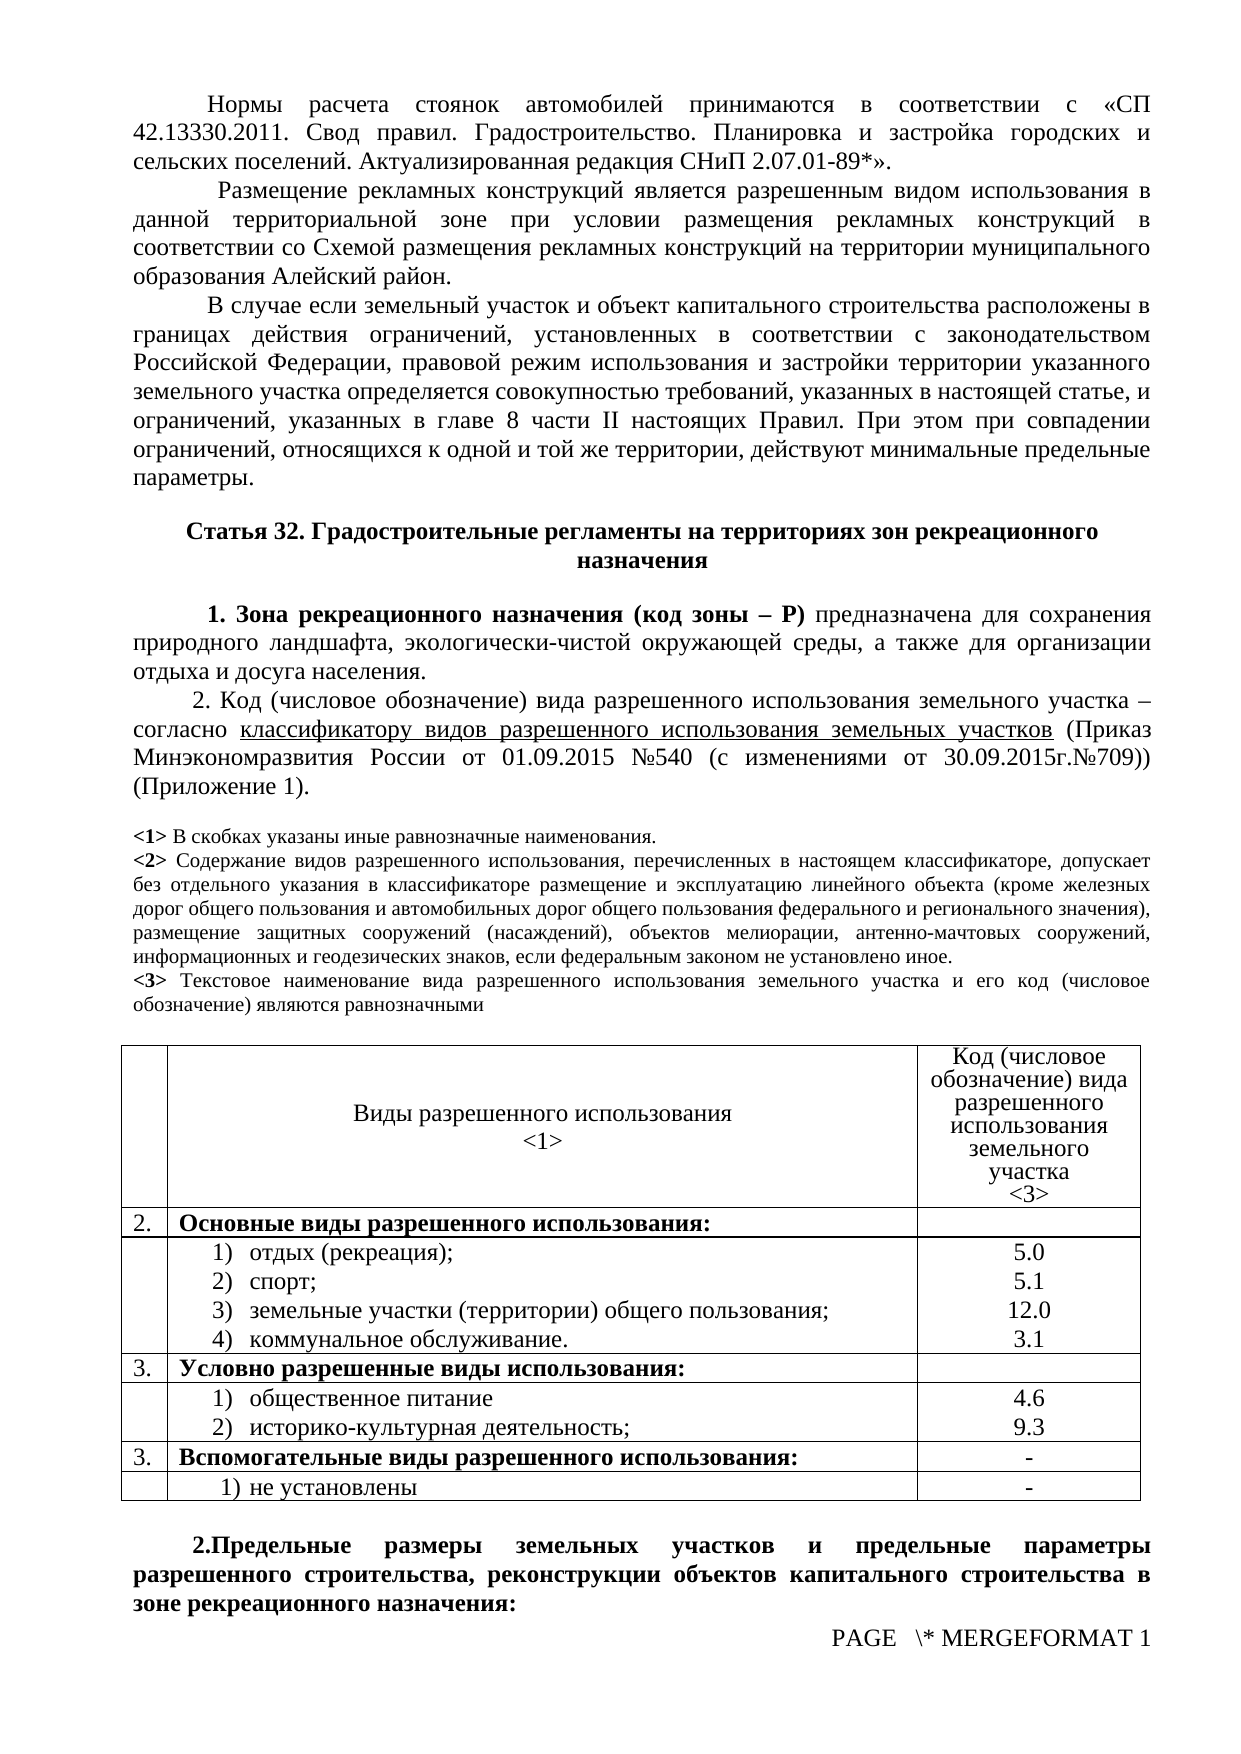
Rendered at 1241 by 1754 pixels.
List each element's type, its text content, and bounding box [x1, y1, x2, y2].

table_cell 3. [122, 1354, 167, 1382]
text Статья 32. Градостроительные регламенты на территориях зон рекреационного назначения [133, 516, 1152, 574]
table_header Виды разрешенного использования <1> [168, 1046, 917, 1207]
text Размещение рекламных конструкций является разрешенным видом использования в данной территориальной зоне при условии размещения рекламных конструкций в соответствии со Схемой размещения рекламных конструкций на территории муниципального образования Алейский район. [133, 175, 1152, 290]
table_header Код (числовое обозначение) вида разрешенного использования земельного участка <3> [918, 1046, 1140, 1207]
text <3> Текстовое наименование вида разрешенного использования земельного участка и его код (числовое обозначение) являются равнозначными [133, 968, 1152, 1016]
table_cell [122, 1238, 167, 1352]
table_cell [918, 1208, 1140, 1236]
table_cell Условно разрешенные виды использования: [168, 1354, 917, 1382]
list 2. Код (числовое обозначение) вида разрешенного использования земельного участка – согласно классификатору видов разрешенного использования земельных участков (Приказ Минэкономразвития России от 01.09.2015 №540 (с изменениями от 30.09.2015г.№709)) (Приложение 1). [133, 685, 1152, 800]
table_cell Вспомогательные виды разрешенного использования: [168, 1442, 917, 1471]
table_cell [122, 1383, 167, 1441]
table_cell 4.6 9.3 [918, 1383, 1140, 1441]
table_cell не установлены [168, 1472, 917, 1500]
table_cell - [918, 1472, 1140, 1500]
table_cell 5.0 5.1 12.0 3.1 [918, 1238, 1140, 1352]
text В случае если земельный участок и объект капитального строительства расположены в границах действия ограничений, установленных в соответствии с законодательством Российской Федерации, правовой режим использования и застройки территории указанного земельного участка определяется совокупностью требований, указанных в настоящей статье, и ограничений, указанных в главе 8 части II настоящих Правил. При этом при совпадении ограничений, относящихся к одной и той же территории, действуют минимальные предельные параметры. [133, 290, 1152, 491]
table_cell 2. [122, 1208, 167, 1236]
table_cell 3. [122, 1442, 167, 1471]
table_cell общественное питание историко-культурная деятельность; [168, 1383, 917, 1441]
text <1> В скобках указаны иные равнозначные наименования. [133, 824, 1152, 848]
text Нормы расчета стоянок автомобилей принимаются в соответствии с «СП 42.13330.2011. Свод правил. Градостроительство. Планировка и застройка городских и сельских поселений. Актуализированная редакция СНиП 2.07.01-89*». [133, 89, 1152, 175]
table_cell [918, 1354, 1140, 1382]
table_cell - [918, 1442, 1140, 1471]
table_header [122, 1046, 167, 1207]
table_cell отдых (рекреация); спорт; земельные участки (территории) общего пользования; коммунальное обслуживание. [168, 1238, 917, 1352]
table_cell [122, 1472, 167, 1500]
text 2.Предельные размеры земельных участков и предельные параметры разрешенного строительства, реконструкции объектов капитального строительства в зоне рекреационного назначения: [133, 1530, 1152, 1616]
text <2> Содержание видов разрешенного использования, перечисленных в настоящем классификаторе, допускает без отдельного указания в классификаторе размещение и эксплуатацию линейного объекта (кроме железных дорог общего пользования и автомобильных дорог общего пользования федерального и регионального значения), размещение защитных сооружений (насаждений), объектов мелиорации, антенно-мачтовых сооружений, информационных и геодезических знаков, если федеральным законом не установлено иное. [133, 848, 1152, 968]
table_cell Основные виды разрешенного использования: [168, 1208, 917, 1236]
text 1. Зона рекреационного назначения (код зоны – Р) предназначена для сохранения природного ландшафта, экологически-чистой окружающей среды, а также для организации отдыха и досуга населения. [133, 599, 1152, 685]
